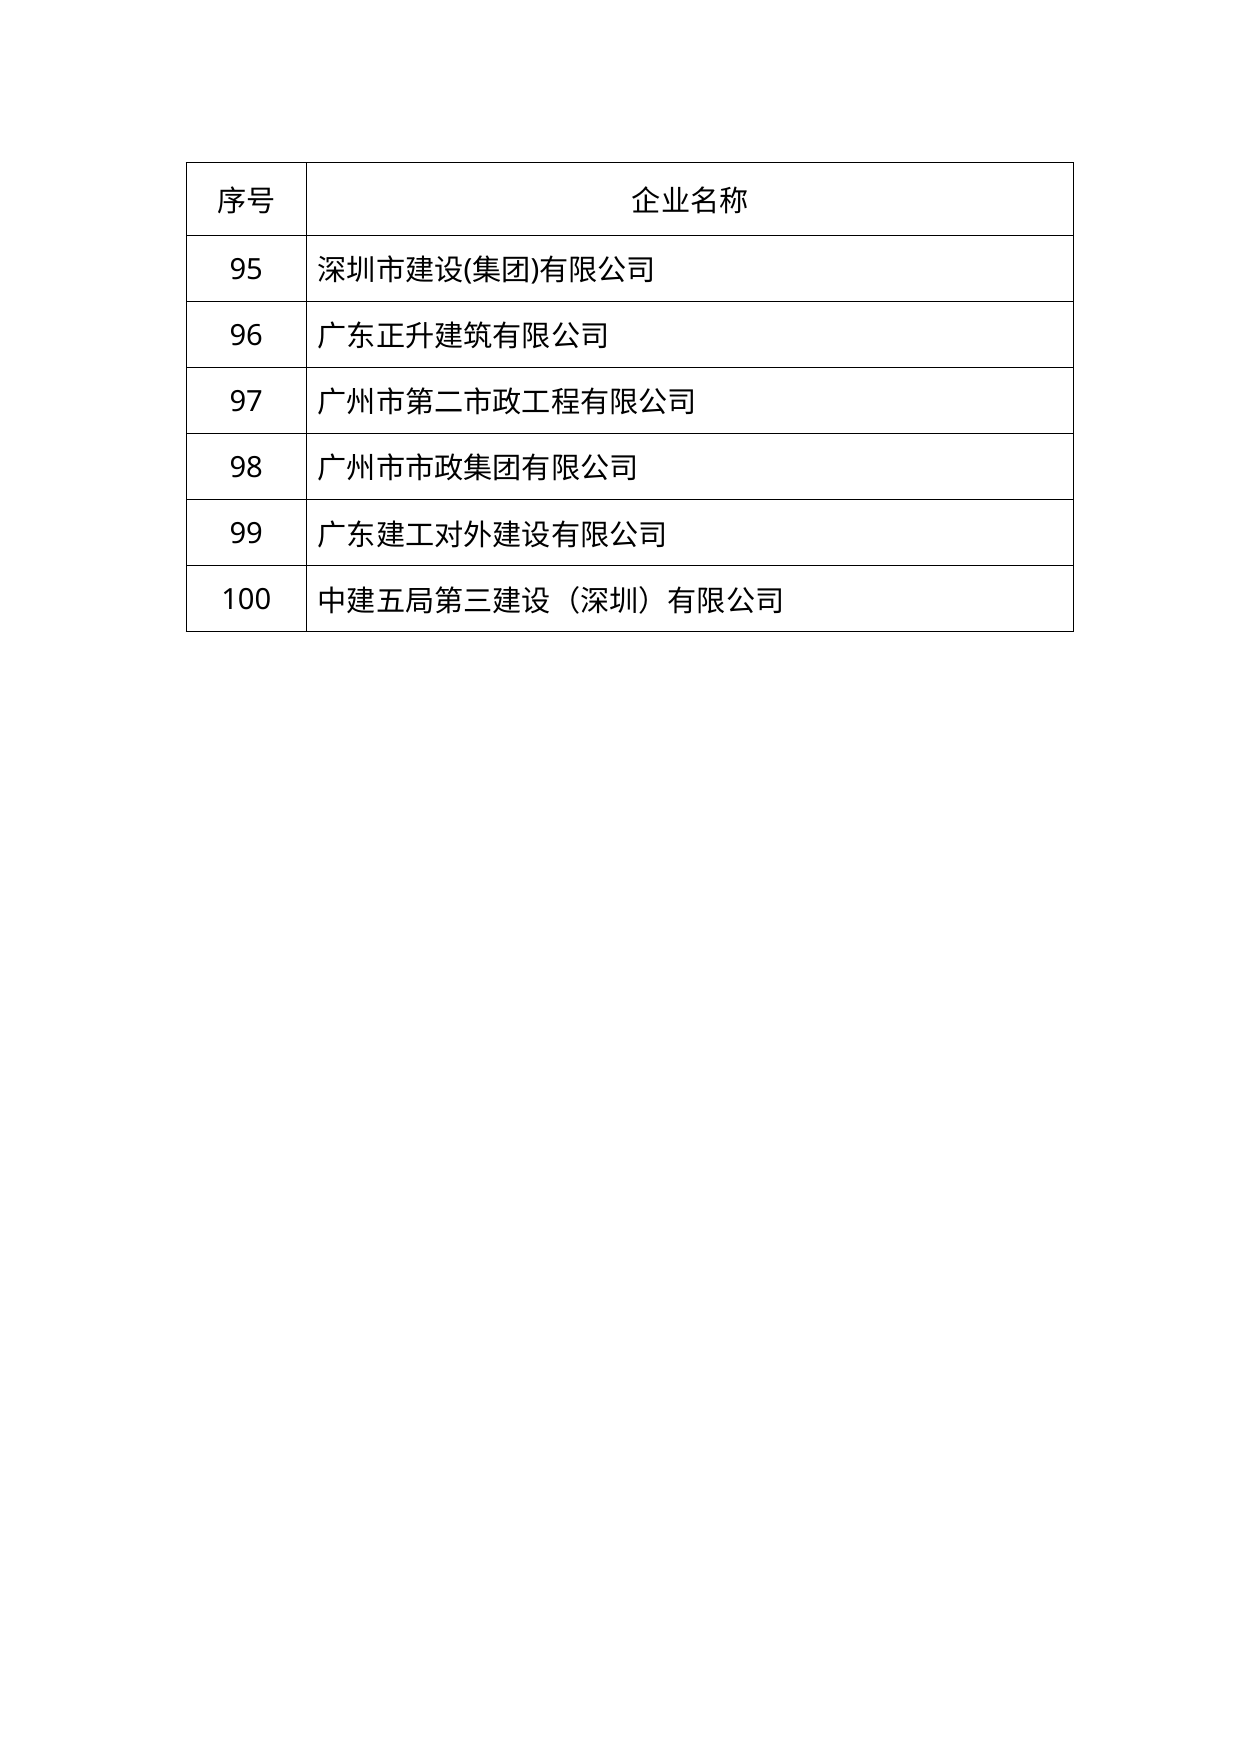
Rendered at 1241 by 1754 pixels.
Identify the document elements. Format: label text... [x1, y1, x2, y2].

table_cell 中建五局第三建设（深圳）有限公司 [307, 566, 1073, 631]
table_cell 广州市市政集团有限公司 [307, 434, 1073, 499]
table_header 序号 [187, 163, 306, 234]
table_cell 95 [187, 236, 306, 301]
table_cell 97 [187, 368, 306, 433]
table_cell 96 [187, 302, 306, 367]
table_header 企业名称 [307, 163, 1073, 234]
table_cell 广东建工对外建设有限公司 [307, 500, 1073, 565]
table_cell 深圳市建设(集团)有限公司 [307, 236, 1073, 301]
table_cell 广东正升建筑有限公司 [307, 302, 1073, 367]
table_cell 广州市第二市政工程有限公司 [307, 368, 1073, 433]
table_cell 99 [187, 500, 306, 565]
table_cell 98 [187, 434, 306, 499]
table_cell 100 [187, 566, 306, 631]
